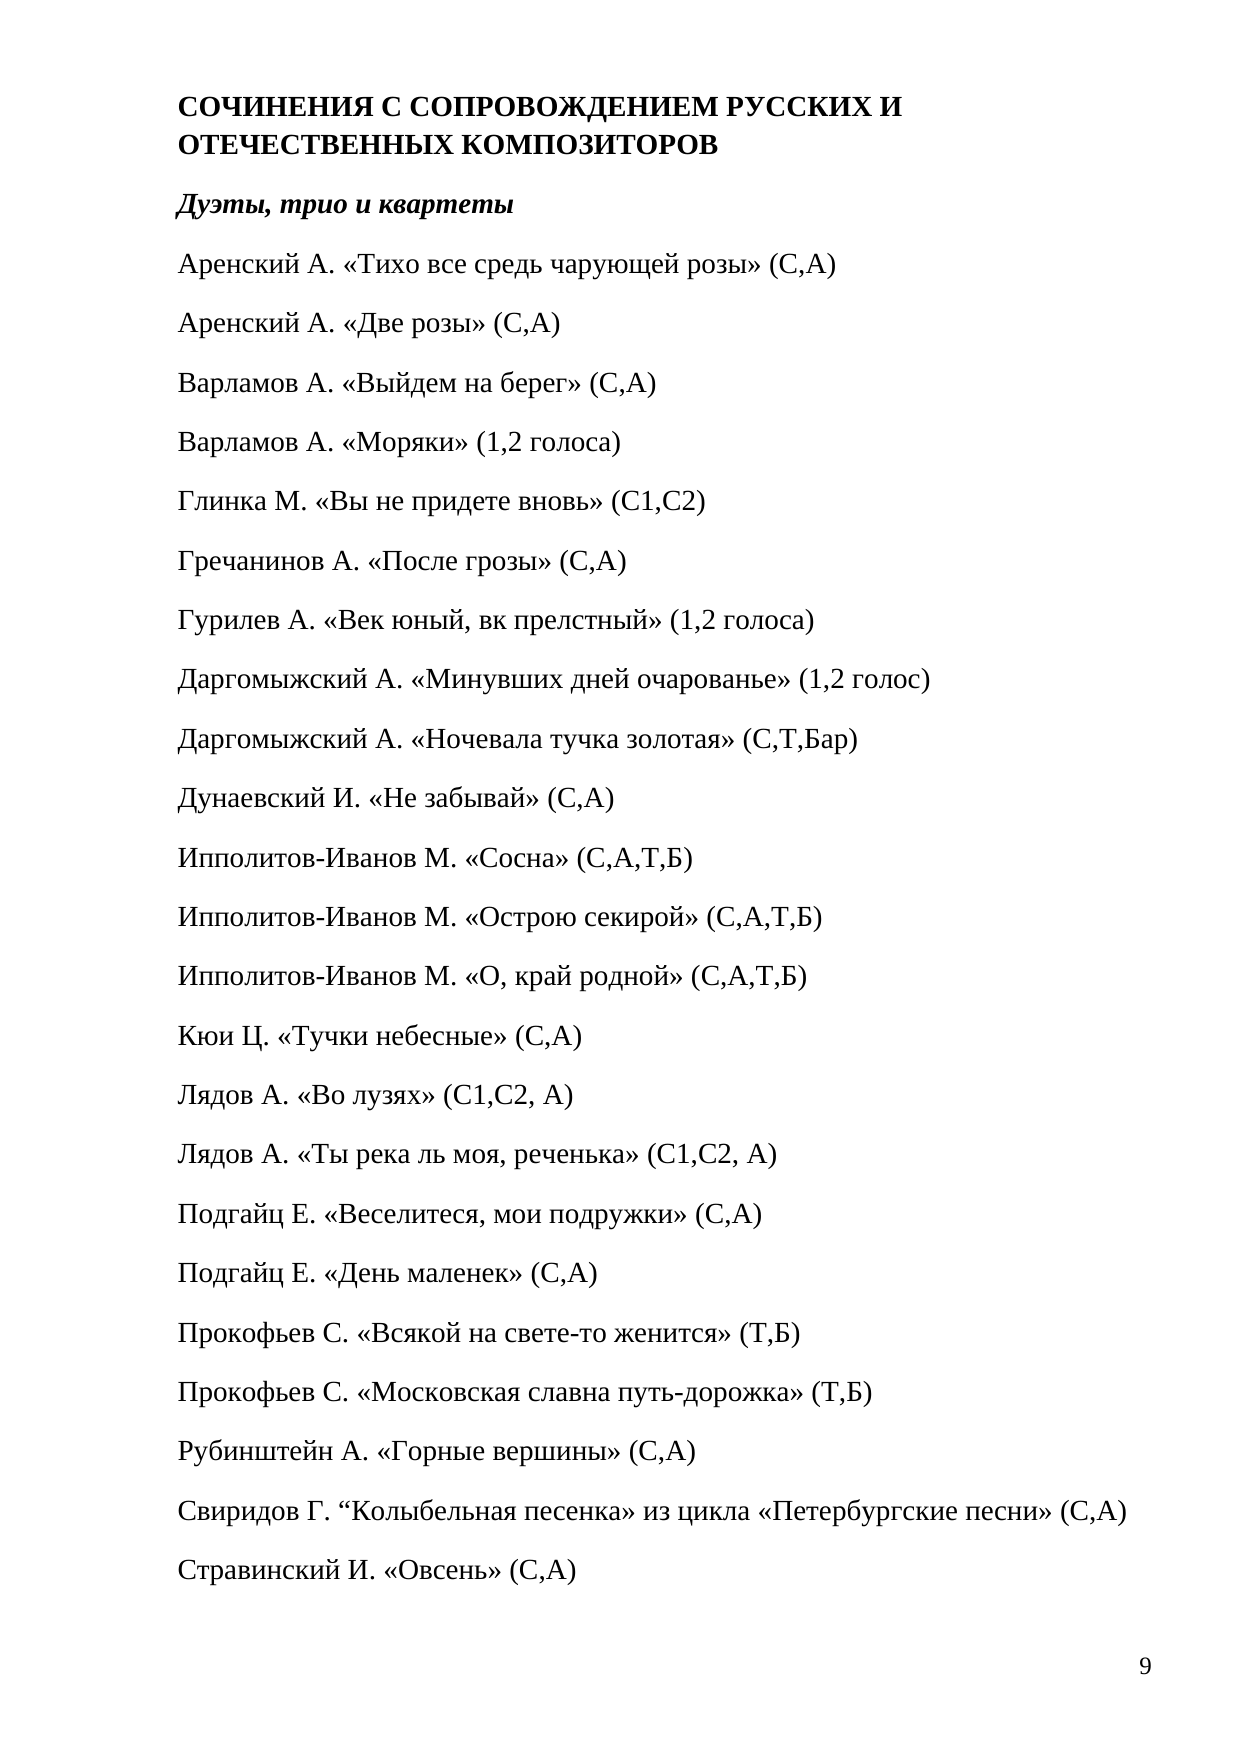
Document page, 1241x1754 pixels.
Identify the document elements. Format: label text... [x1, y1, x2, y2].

text Рубинштейн А. «Горные вершины» (С,А) [177, 1433, 1152, 1467]
text Прокофьев С. «Всякой на свете-то женится» (Т,Б) [177, 1315, 1152, 1348]
text Аренский А. «Тихо все средь чарующей розы» (С,А) [177, 246, 1152, 279]
text Даргомыжский А. «Минувших дней очарованье» (1,2 голос) [177, 662, 1152, 695]
text Стравинский И. «Овсень» (С,А) [177, 1552, 1152, 1586]
text Дунаевский И. «Не забывай» (С,А) [177, 780, 1152, 814]
text Варламов А. «Выйдем на берег» (С,А) [177, 365, 1152, 398]
text Аренский А. «Две розы» (С,А) [177, 305, 1152, 339]
text Лядов А. «Во лузях» (С1,С2, А) [177, 1077, 1152, 1111]
text Подгайц Е. «Веселитеся, мои подружки» (С,А) [177, 1196, 1152, 1229]
text Даргомыжский А. «Ночевала тучка золотая» (С,Т,Бар) [177, 721, 1152, 754]
text Ипполитов-Иванов М. «О, край родной» (С,А,Т,Б) [177, 958, 1152, 992]
text Гурилев А. «Век юный, вк прелстный» (1,2 голоса) [177, 602, 1152, 636]
text Свиридов Г. “Колыбельная песенка» из цикла «Петербургские песни» (С,А) [177, 1493, 1152, 1526]
text Подгайц Е. «День маленек» (С,А) [177, 1255, 1152, 1289]
text Варламов А. «Моряки» (1,2 голоса) [177, 424, 1152, 458]
text Ипполитов-Иванов М. «Острою секирой» (С,А,Т,Б) [177, 899, 1152, 933]
text Глинка М. «Вы не придете вновь» (С1,С2) [177, 483, 1152, 517]
text Гречанинов А. «После грозы» (С,А) [177, 543, 1152, 576]
text СОЧИНЕНИЯ С СОПРОВОЖДЕНИЕМ РУССКИХ И ОТЕЧЕСТВЕННЫХ КОМПОЗИТОРОВ [177, 89, 1152, 161]
text Лядов А. «Ты река ль моя, реченька» (С1,С2, А) [177, 1137, 1152, 1170]
text Дуэты, трио и квартеты [177, 187, 1152, 220]
text Кюи Ц. «Тучки небесные» (С,А) [177, 1018, 1152, 1051]
text Ипполитов-Иванов М. «Сосна» (С,А,Т,Б) [177, 840, 1152, 873]
text Прокофьев С. «Московская славна путь-дорожка» (Т,Б) [177, 1374, 1152, 1408]
